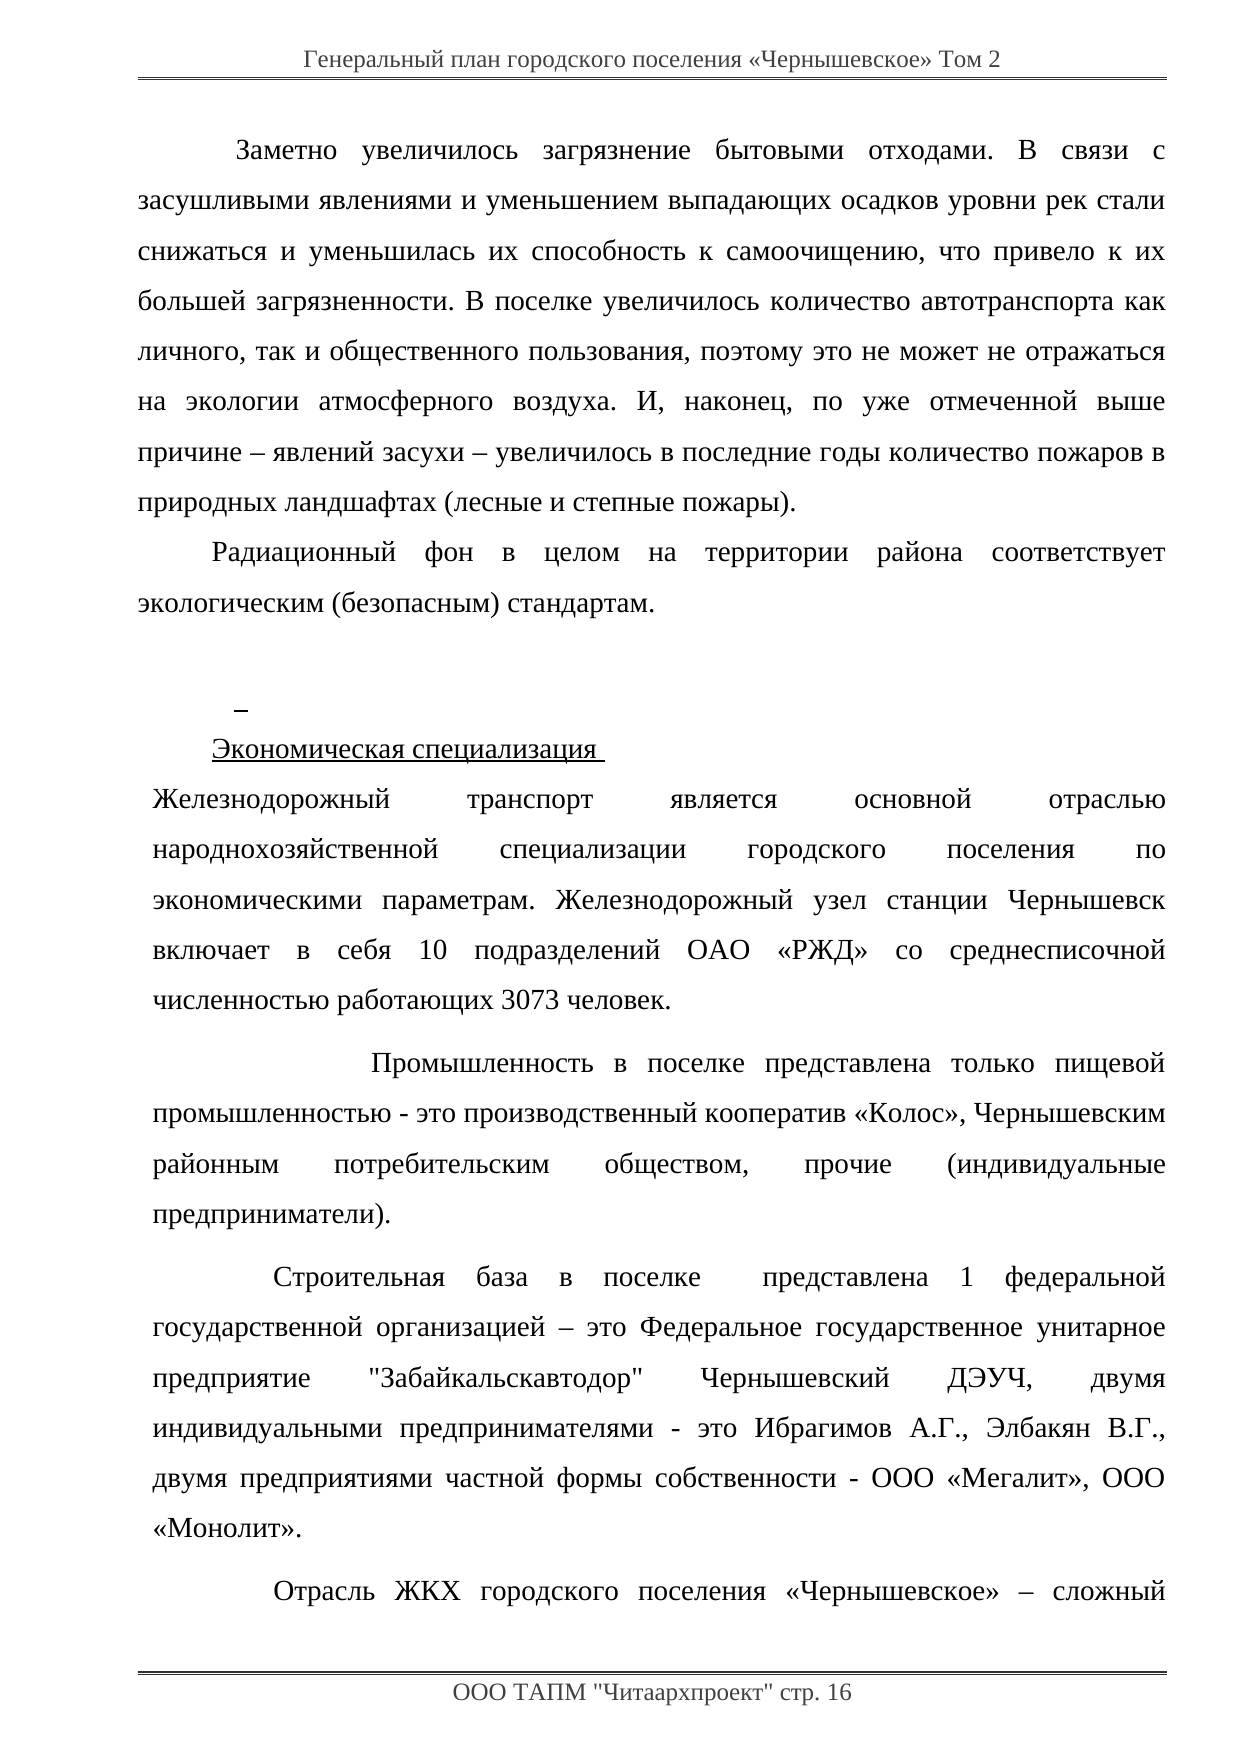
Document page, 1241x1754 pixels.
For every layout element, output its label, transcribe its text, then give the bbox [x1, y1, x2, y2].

text Экономическая специализация [137, 731, 1167, 764]
text Радиационный фон в целом на территории района соответствует экологическим (безопасным) стандартам. [137, 534, 1167, 618]
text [137, 1573, 1167, 1607]
text Железнодорожный транспорт является основной отраслью народнохозяйственной специализации городского поселения по экономическими параметрам. Железнодорожный узел станции Чернышевск включает в себя 10 подразделений ОАО «РЖД» со среднесписочной численностью работающих 3073 человек. [152, 781, 1167, 1016]
text Заметно увеличилось загрязнение бытовыми отходами. В связи с засушливыми явлениями и уменьшением выпадающих осадков уровни рек стали снижаться и уменьшилась их способность к самоочищению, что привело к их большей загрязненности. В поселке увеличилось количество автотранспорта как личного, так и общественного пользования, поэтому это не может не отражаться на экологии атмосферного воздуха. И, наконец, по уже отмеченной выше причине – явлений засухи – увеличилось в последние годы количество пожаров в природных ландшафтах (лесные и степные пожары). [137, 132, 1167, 518]
text Строительная база в поселке представлена 1 федеральной государственной организацией – это Федеральное государственное унитарное предприятие "Забайкальскавтодор" Чернышевский ДЭУЧ, двумя индивидуальными предпринимателями - это Ибрагимов А.Г., Элбакян В.Г., двумя предприятиями частной формы собственности - ООО «Мегалит», ООО «Монолит». [152, 1259, 1167, 1544]
text Промышленность в поселке представлена только пищевой промышленностью - это производственный кооператив «Колос», Чернышевским районным потребительским обществом, прочие (индивидуальные предприниматели). [152, 1045, 1167, 1230]
